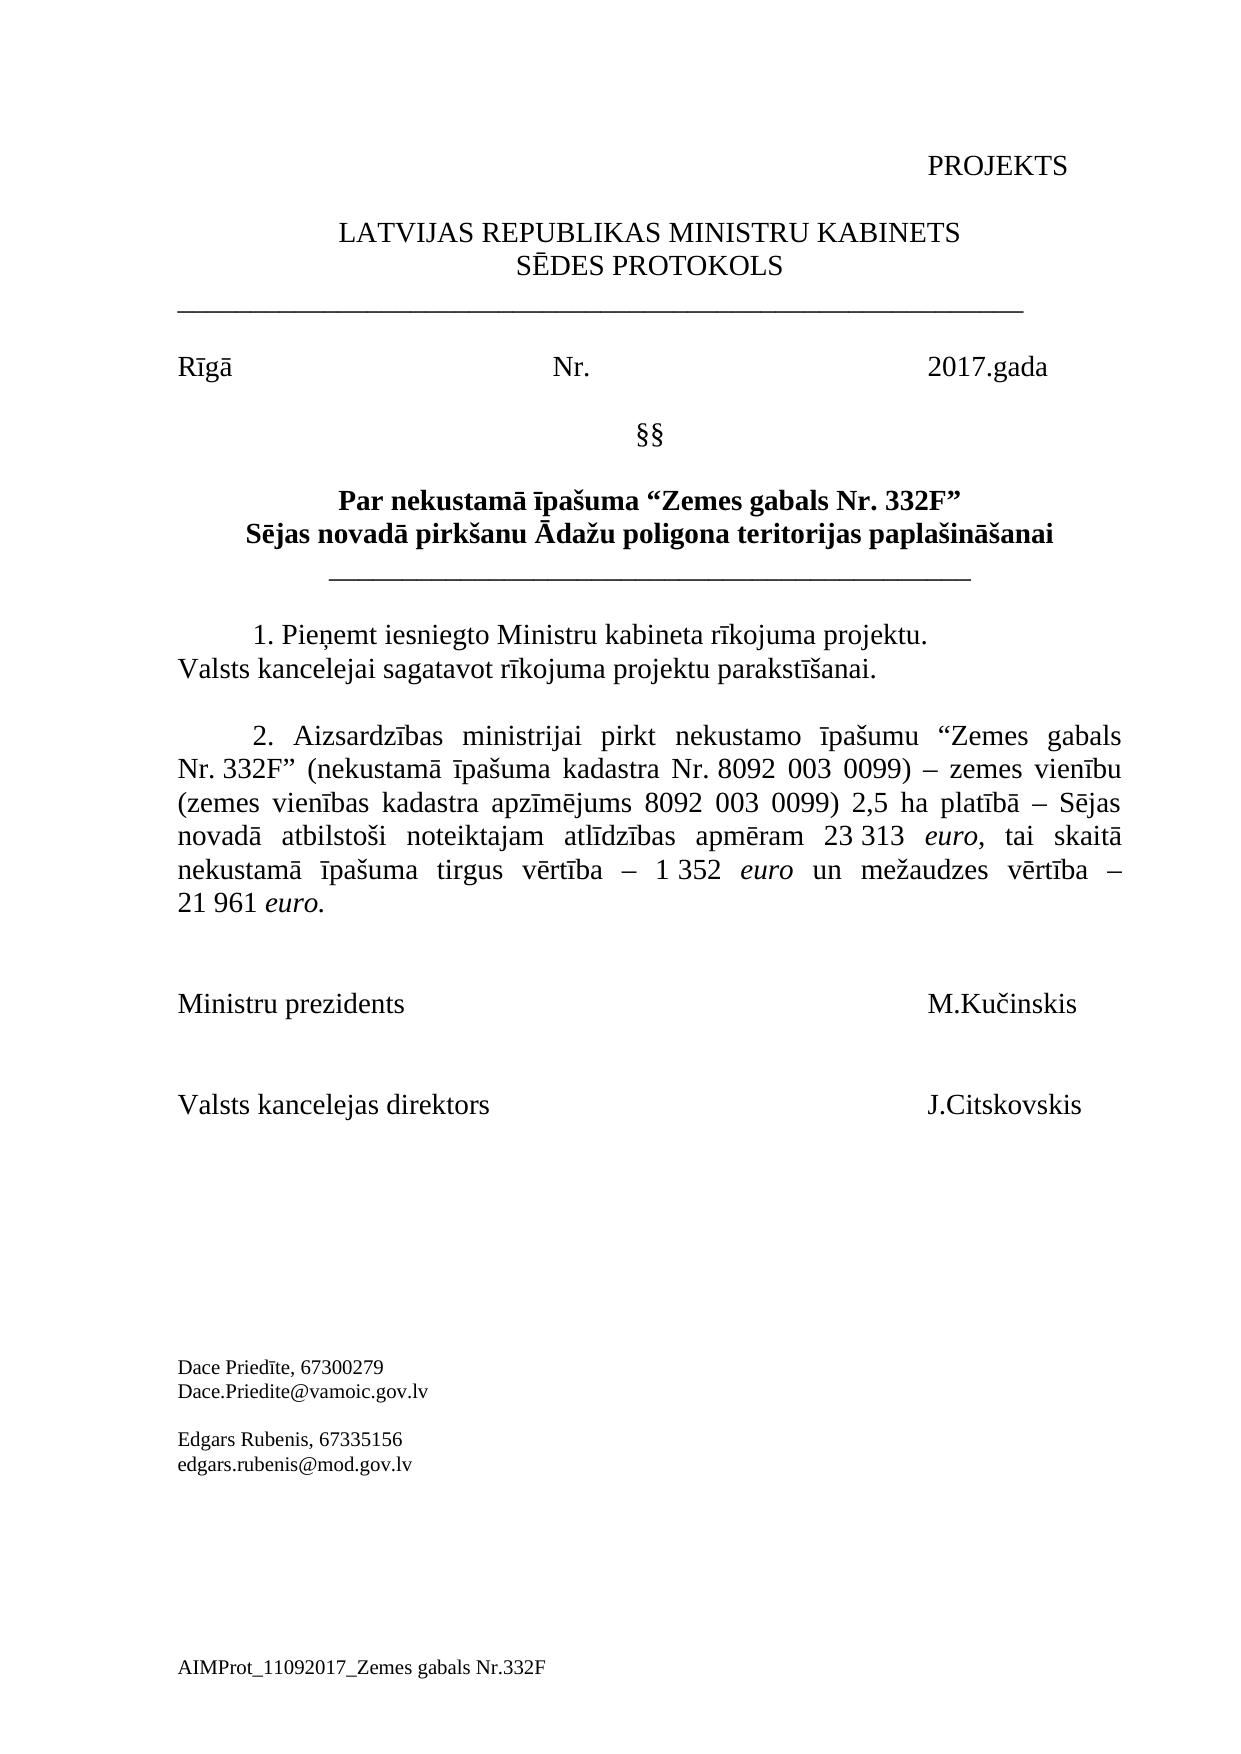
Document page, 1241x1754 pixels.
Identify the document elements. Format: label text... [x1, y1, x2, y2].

text __________________________________________________________ [177, 282, 1122, 315]
text Par nekustamā īpašuma “Zemes gabals Nr. 332F” [177, 483, 1122, 517]
text Sējas novadā pirkšanu Ādažu poligona teritorijas paplašināšanai [177, 517, 1122, 550]
text Dace.Priedite@vamoic.gov.lv [177, 1379, 1122, 1403]
text PROJEKTS [852, 148, 1122, 181]
text SĒDES [177, 248, 1122, 282]
text Edgars Rubenis, 67335156 [177, 1427, 1122, 1451]
text Ministru prezidents M.Kučinskis [177, 986, 1122, 1020]
text Valsts kancelejas direktors J.Citskovskis [177, 1087, 1122, 1120]
text 1. Pieņemt iesniegto Ministru kabineta rīkojuma projektu. [177, 617, 1122, 651]
text ____________________________________________ [177, 550, 1122, 584]
text Rīgā Nr. 2017.gada [177, 349, 1122, 382]
text Valsts kancelejai sagatavot rīkojuma projektu parakstīšanai. [177, 651, 1122, 684]
text 2. Aizsardzības ministrijai pirkt nekustamo īpašumu “Zemes gabals Nr. 332F” (nekustamā īpašuma kadastra Nr. 8092 003 0099) – zemes vienību (zemes vienības kadastra apzīmējums 8092 003 0099) 2,5 ha platībā – Sējas novadā atbilstoši noteiktajam atlīdzības apmēram 23 313 euro, tai skaitā nekustamā īpašuma tirgus vērtība – 1 352 euro un mežaudzes vērtība – 21 961 euro. [177, 718, 1122, 919]
text Dace Priedīte, 67300279 [177, 1355, 1122, 1379]
text § [177, 416, 1122, 449]
text LATVIJAS REPUBLIKAS MINISTRU KABINETS [177, 215, 1122, 248]
text edgars.rubenis@mod.gov.lv [177, 1451, 1122, 1476]
